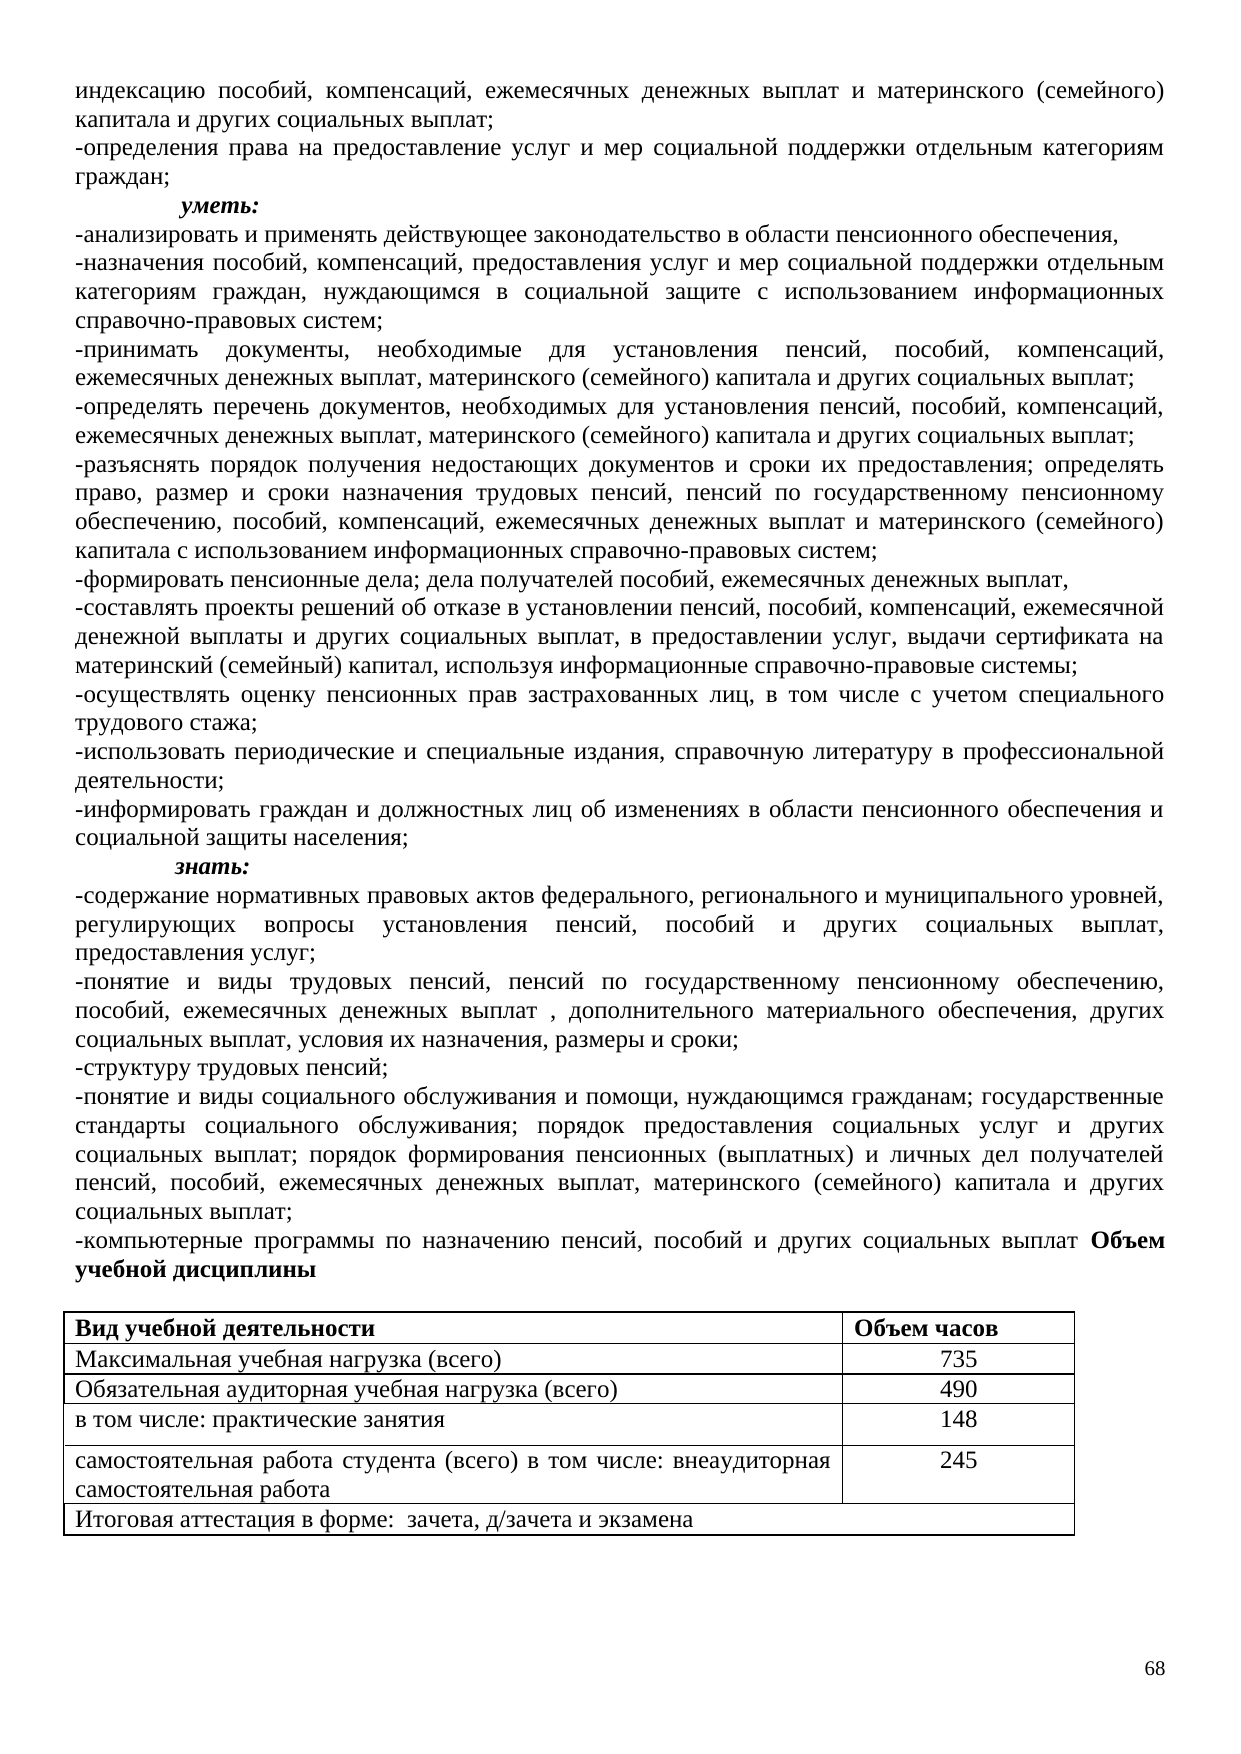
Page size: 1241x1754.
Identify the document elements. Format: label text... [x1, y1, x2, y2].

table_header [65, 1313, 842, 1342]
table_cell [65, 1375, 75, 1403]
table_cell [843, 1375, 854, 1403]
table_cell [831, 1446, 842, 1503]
text -информировать граждан и должностных лиц об изменениях в области пенсионного обеспечения и социальной защиты населения; [75, 794, 1165, 851]
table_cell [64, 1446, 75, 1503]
text -определения права на предоставление услуг и мер социальной поддержки отдельным категориям граждан; [75, 132, 1165, 190]
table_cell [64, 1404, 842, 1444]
text -принимать документы, необходимые для установления пенсий, пособий, компенсаций, ежемесячных денежных выплат, материнского (семейного) капитала и других социальных выплат; [75, 334, 1165, 391]
text -компьютерные программы по назначению пенсий, пособий и других социальных выплат Объем учебной дисциплины [75, 1225, 1165, 1282]
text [75, 75, 1165, 132]
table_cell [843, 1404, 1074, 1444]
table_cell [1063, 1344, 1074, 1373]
text -понятие и виды трудовых пенсий, пенсий по государственному пенсионному обеспечению, пособий, ежемесячных денежных выплат , дополнительного материального обеспечения, других социальных выплат, условия их назначения, размеры и сроки; [75, 966, 1165, 1052]
text -составлять проекты решений об отказе в установлении пенсий, пособий, компенсаций, ежемесячной денежной выплаты и других социальных выплат, в предоставлении услуг, выдачи сертификата на материнский (семейный) капитал, используя информационные справочно-правовые системы; [75, 592, 1165, 679]
text уметь: [75, 190, 1165, 219]
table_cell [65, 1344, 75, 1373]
text -использовать периодические и специальные издания, справочную литературу в профессиональной деятельности; [75, 736, 1165, 794]
text -анализировать и применять действующее законодательство в области пенсионного обеспечения, [75, 219, 1165, 247]
text -осуществлять оценку пенсионных прав застрахованных лиц, в том числе с учетом специального трудового стажа; [75, 679, 1165, 736]
text -разъяснять порядок получения недостающих документов и сроки их предоставления; определять право, размер и сроки назначения трудовых пенсий, пенсий по государственному пенсионному обеспечению, пособий, компенсаций, ежемесячных денежных выплат и материнского (семейного) капитала с использованием информационных справочно-правовых систем; [75, 449, 1165, 564]
text -структуру трудовых пенсий; [75, 1052, 1165, 1081]
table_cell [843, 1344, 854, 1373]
text -формировать пенсионные дела; дела получателей пособий, ежемесячных денежных выплат, [75, 564, 1165, 592]
text -содержание нормативных правовых актов федерального, регионального и муниципального уровней, регулирующих вопросы установления пенсий, пособий и других социальных выплат, предоставления услуг; [75, 880, 1165, 966]
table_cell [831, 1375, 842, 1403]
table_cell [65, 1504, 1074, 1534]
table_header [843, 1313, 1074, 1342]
text -назначения пособий, компенсаций, предоставления услуг и мер социальной поддержки отдельным категориям граждан, нуждающимся в социальной защите с использованием информационных справочно-правовых систем; [75, 247, 1165, 334]
text -определять перечень документов, необходимых для установления пенсий, пособий, компенсаций, ежемесячных денежных выплат, материнского (семейного) капитала и других социальных выплат; [75, 391, 1165, 449]
text знать: [75, 851, 1165, 880]
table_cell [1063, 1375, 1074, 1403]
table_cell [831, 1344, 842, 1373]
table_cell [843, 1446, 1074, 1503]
text -понятие и виды социального обслуживания и помощи, нуждающимся гражданам; государственные стандарты социального обслуживания; порядок предоставления социальных услуг и других социальных выплат; порядок формирования пенсионных (выплатных) и личных дел получателей пенсий, пособий, ежемесячных денежных выплат, материнского (семейного) капитала и других социальных выплат; [75, 1081, 1165, 1225]
